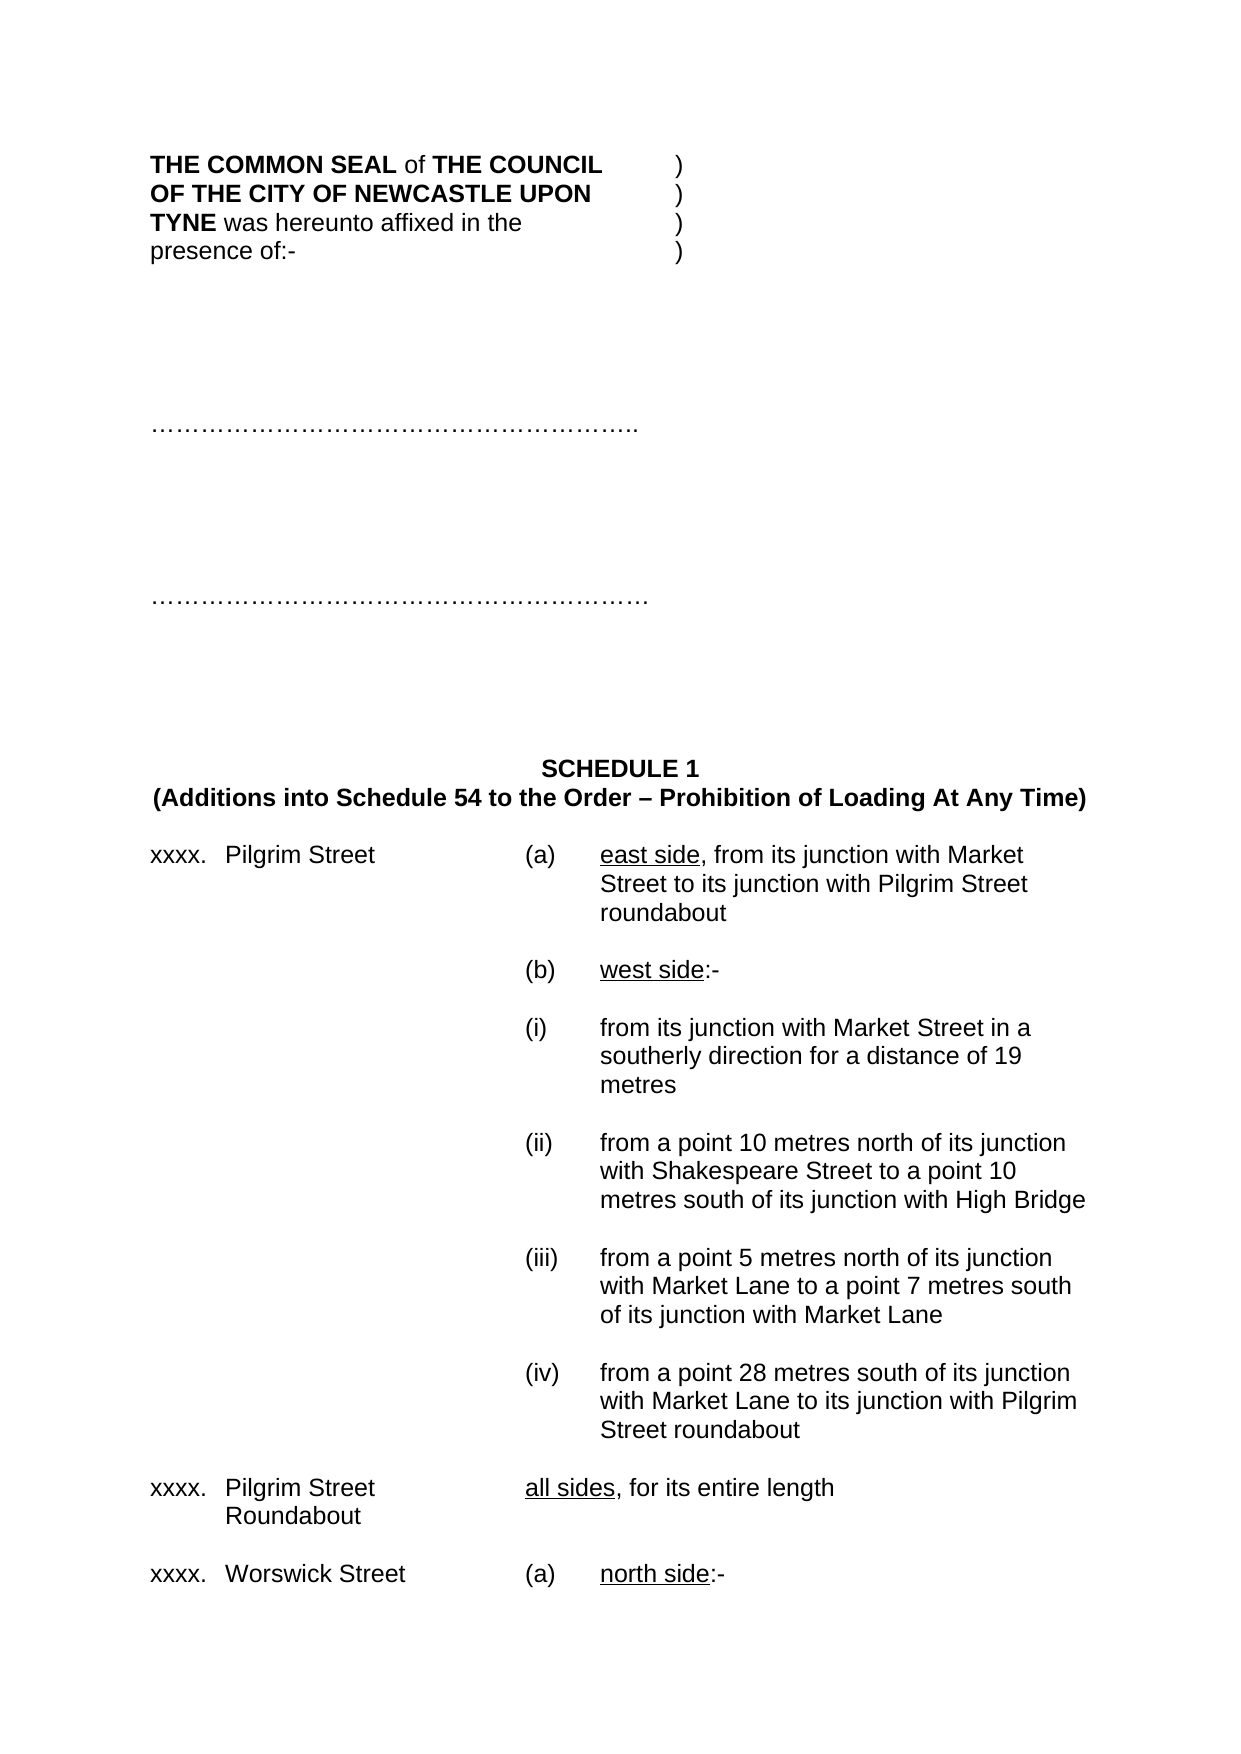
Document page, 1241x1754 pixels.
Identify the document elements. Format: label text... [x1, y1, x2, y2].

list from its junction with Market Street in a southerly direction for a distance of 19 metres [525, 1012, 1090, 1099]
text (ii) from a point 10 metres north of its junction with Shakespeare Street to a point 10 metres south of its junction with High Bridge [150, 1127, 1090, 1214]
text was hereunto affixed in the ) [150, 207, 1090, 236]
text presence of:- ) [150, 236, 1090, 265]
text Roundabout [150, 1501, 1090, 1530]
text (iii) from a point 5 metres north of its junction with Market Lane to a point 7 metres south of its junction with Market Lane [150, 1242, 1090, 1329]
text xxxx. Worswick Street (a) north side:- [150, 1559, 1090, 1587]
text SCHEDULE 1 [150, 754, 1090, 782]
text THE COMMON SEAL of THE COUNCIL ) [150, 150, 1090, 179]
text (b) west side:- [150, 955, 1090, 984]
text …………………………………………………… [150, 581, 1090, 610]
text (iv) from a point 28 metres south of its junction with Market Lane to its junction with Pilgrim Street roundabout [150, 1357, 1090, 1444]
text xxxx. Pilgrim Street (a) east side, from its junction with Market Street to its junction with Pilgrim Street roundabout [150, 840, 1090, 926]
text xxxx. Pilgrim Street all sides, for its entire length [150, 1472, 1090, 1501]
text ………………………………………………….. [150, 409, 1090, 437]
text OF THE CITY OF UPON ) [150, 179, 1090, 207]
text (Additions into Schedule 54 to the Order – Prohibition of Loading At Any Time) [150, 782, 1090, 811]
